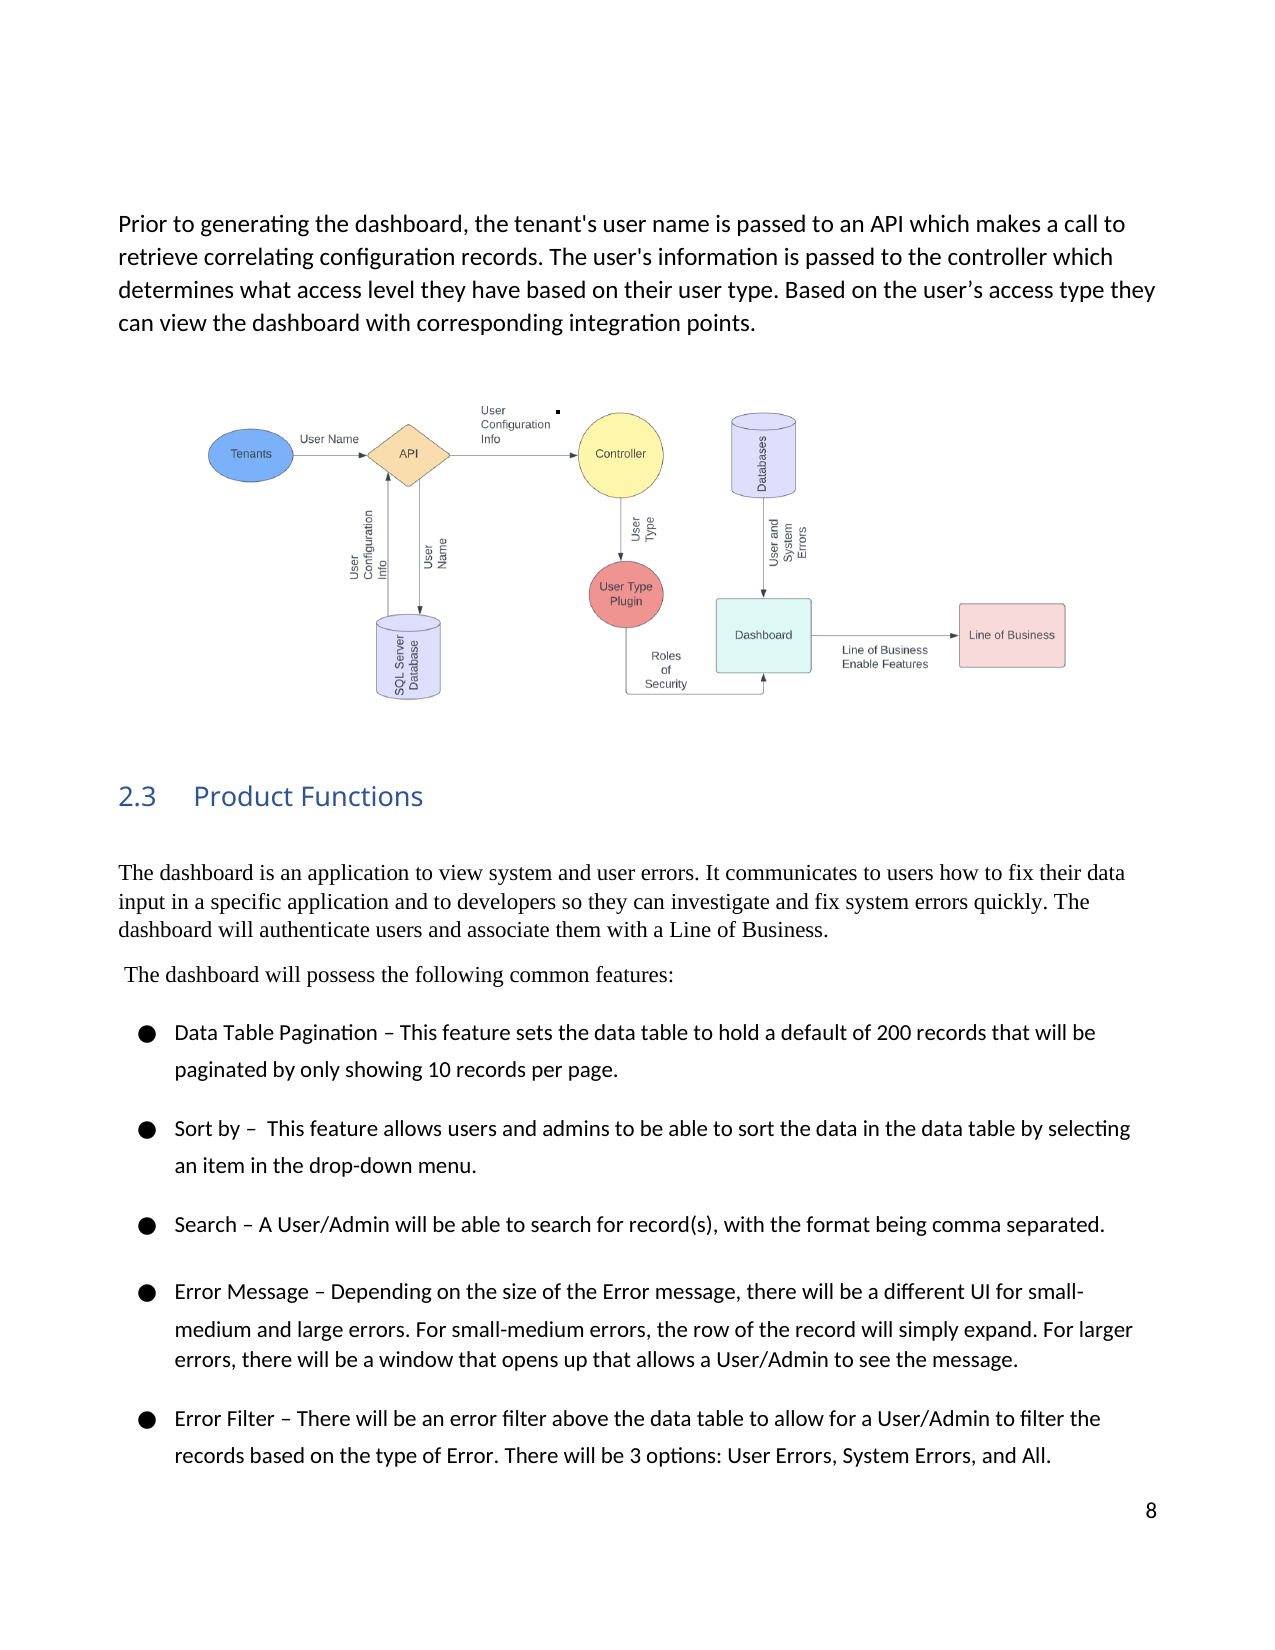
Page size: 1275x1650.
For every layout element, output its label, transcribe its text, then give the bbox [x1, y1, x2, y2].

list Search – A User/Admin will be able to search for record(s), with the format being comma separated. [137, 1198, 1157, 1245]
list Error Message – Depending on the size of the Error message, there will be a different UI for small-medium and large errors. For small-medium errors, the row of the record will simply expand. For larger errors, there will be a window that opens up that allows a User/Admin to see the message. [137, 1266, 1157, 1373]
list Sort by – This feature allows users and admins to be able to sort the data in the data table by selecting an item in the drop-down menu. [137, 1102, 1157, 1179]
text The dashboard will possess the following common features: [118, 961, 1157, 988]
picture [189, 386, 1086, 774]
list Data Table Pagination – This feature sets the data table to hold a default of 200 records that will be paginated by only showing 10 records per page. [137, 1006, 1157, 1083]
text The dashboard is an application to view system and user errors. It communicates to users how to fix their data input in a specific application and to developers so they can investigate and fix system errors quickly. The dashboard will authenticate users and associate them with a Line of Business. [118, 859, 1157, 942]
list Error Filter – There will be an error filter above the data table to allow for a User/Admin to filter the records based on the type of Error. There will be 3 options: User Errors, System Errors, and All. [137, 1392, 1157, 1469]
subtitle 2.3 Product Functions [118, 777, 1157, 814]
text Prior to generating the dashboard, the tenant's user name is passed to an API which makes a call to retrieve correlating configuration records. The user's information is passed to the controller which determines what access level they have based on their user type. Based on the user’s access type they can view the dashboard with corresponding integration points. [118, 208, 1157, 368]
